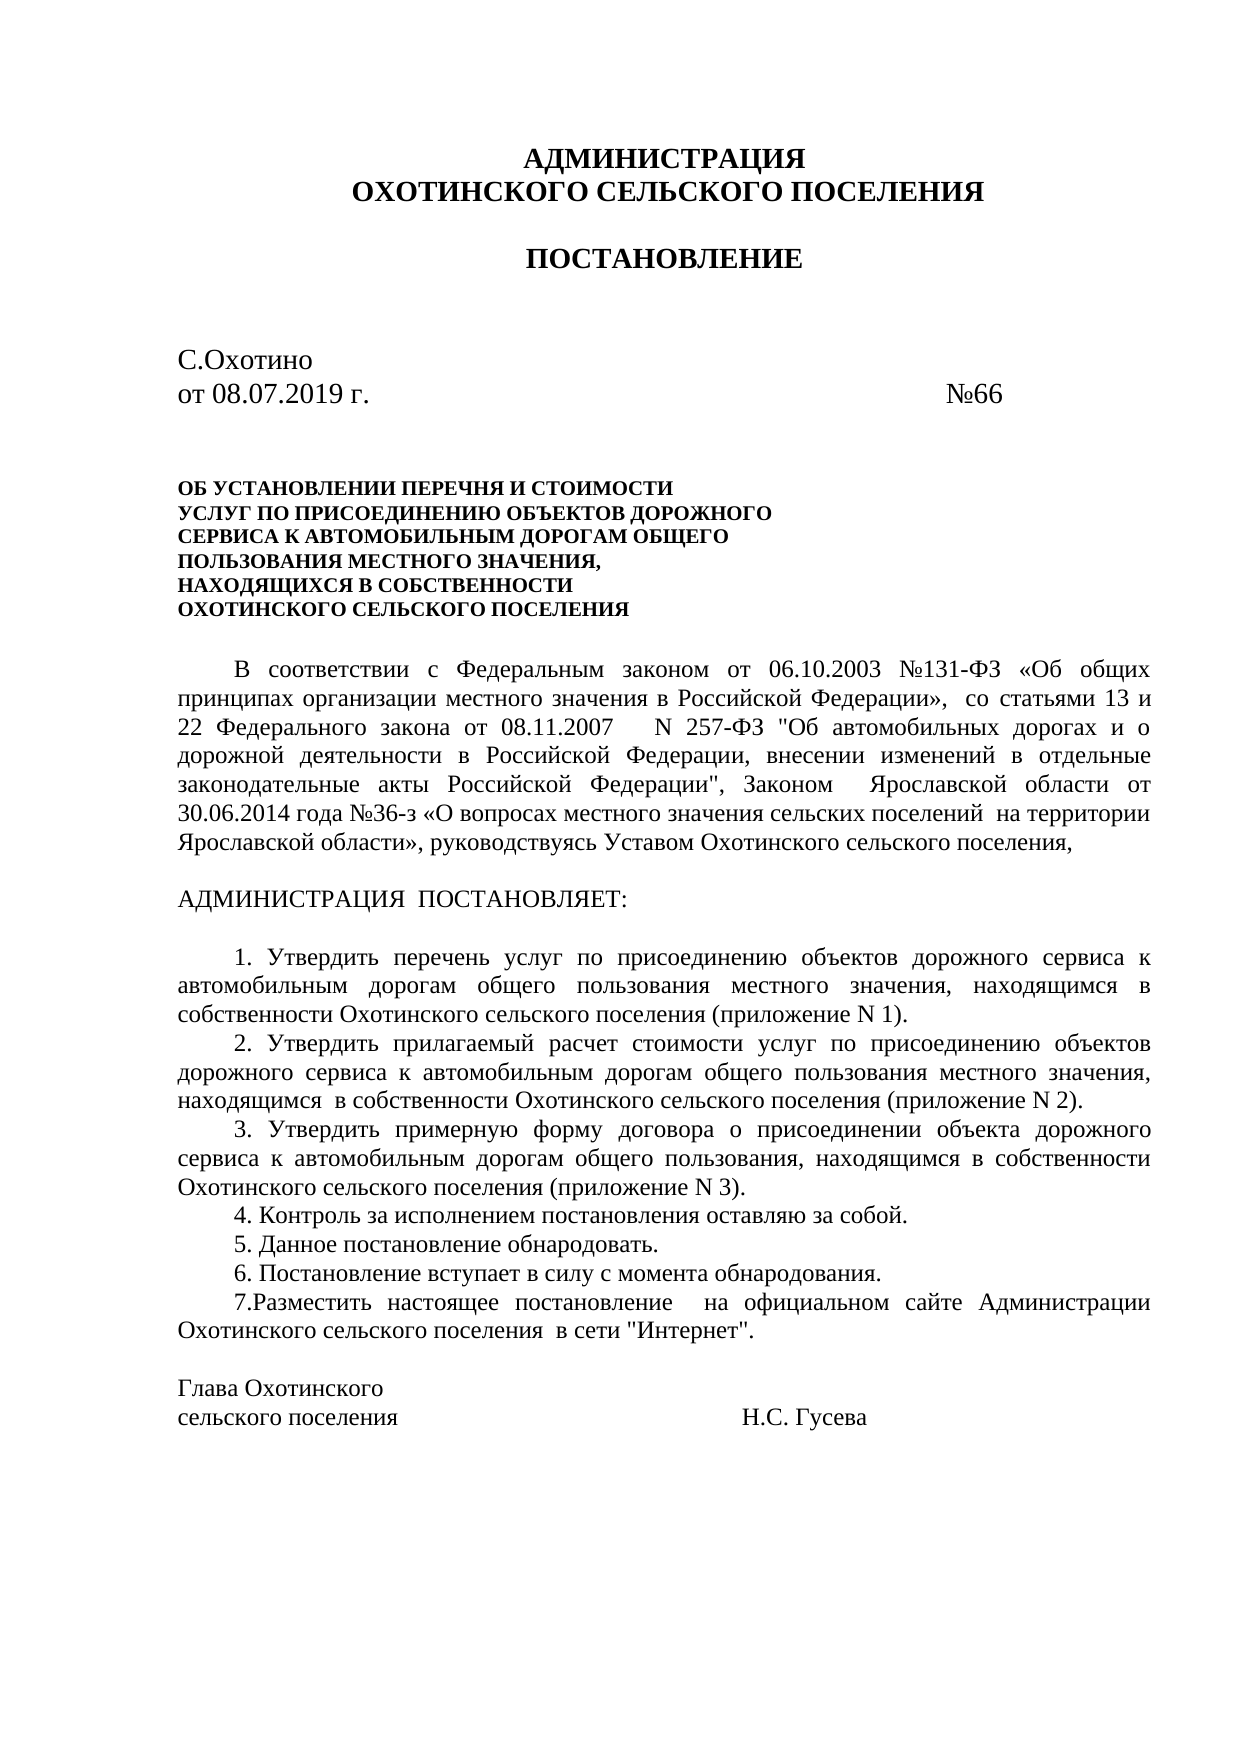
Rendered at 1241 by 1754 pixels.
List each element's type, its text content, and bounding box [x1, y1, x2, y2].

title СЕРВИСА К АВТОМОБИЛЬНЫМ ДОРОГАМ ОБЩЕГО [177, 524, 1152, 548]
title АДМИНИСТРАЦИЯ [177, 141, 1152, 174]
title ПОЛЬЗОВАНИЯ МЕСТНОГО ЗНАЧЕНИЯ, [177, 548, 1152, 573]
text 5. Данное постановление обнародовать. [177, 1229, 1152, 1258]
text В соответствии с Федеральным законом от 06.10.2003 №131-ФЗ «Об общих принципах организации местного значения в Российской Федерации», со статьями 13 и 22 Федерального закона от 08.11.2007 N 257-ФЗ "Об автомобильных дорогах и о дорожной деятельности в Российской Федерации, внесении изменений в отдельные законодательные акты Российской Федерации", Законом Ярославской области от 30.06.2014 года №36-з «О вопросах местного значения сельских поселений на территории Ярославской области», руководствуясь Уставом Охотинского сельского поселения, [177, 654, 1152, 856]
title С.Охотино [177, 342, 1152, 376]
text сельского поселения Н.С. Гусева [177, 1402, 1152, 1431]
text 1. Утвердить перечень услуг по присоединению объектов дорожного сервиса к автомобильным дорогам общего пользования местного значения, находящимся в собственности Охотинского сельского поселения (приложение N 1). [177, 942, 1152, 1028]
title ОХОТИНСКОГО СЕЛЬСКОГО ПОСЕЛЕНИЯ [177, 597, 1152, 621]
text Глава Охотинского [177, 1373, 1152, 1402]
title УСЛУГ ПО ПРИСОЕДИНЕНИЮ ОБЪЕКТОВ ДОРОЖНОГО [177, 500, 1152, 524]
title НАХОДЯЩИХСЯ В СОБСТВЕННОСТИ [177, 573, 1152, 597]
text 4. Контроль за исполнением постановления оставляю за собой. [177, 1201, 1152, 1229]
text 2. Утвердить прилагаемый расчет стоимости услуг по присоединению объектов дорожного сервиса к автомобильным дорогам общего пользования местного значения, находящимся в собственности Охотинского сельского поселения (приложение N 2). [177, 1028, 1152, 1114]
text АДМИНИСТРАЦИЯ ПОСТАНОВЛЯЕТ: [177, 884, 1152, 913]
text 6. Постановление вступает в силу с момента обнародования. [177, 1258, 1152, 1287]
title ОХОТИНСКОГО СЕЛЬСКОГО ПОСЕЛЕНИЯ [177, 174, 1152, 208]
text 7.Разместить настоящее постановление на официальном сайте Администрации Охотинского сельского поселения в сети "Интернет". [177, 1287, 1152, 1344]
title от 08.07.2019 г. №66 [177, 376, 1152, 409]
title ОБ УСТАНОВЛЕНИИ ПЕРЕЧНЯ И СТОИМОСТИ [177, 476, 1152, 500]
text 3. Утвердить примерную форму договора о присоединении объекта дорожного сервиса к автомобильным дорогам общего пользования, находящимся в собственности Охотинского сельского поселения (приложение N 3). [177, 1114, 1152, 1201]
title ПОСТАНОВЛЕНИЕ [177, 242, 1152, 275]
